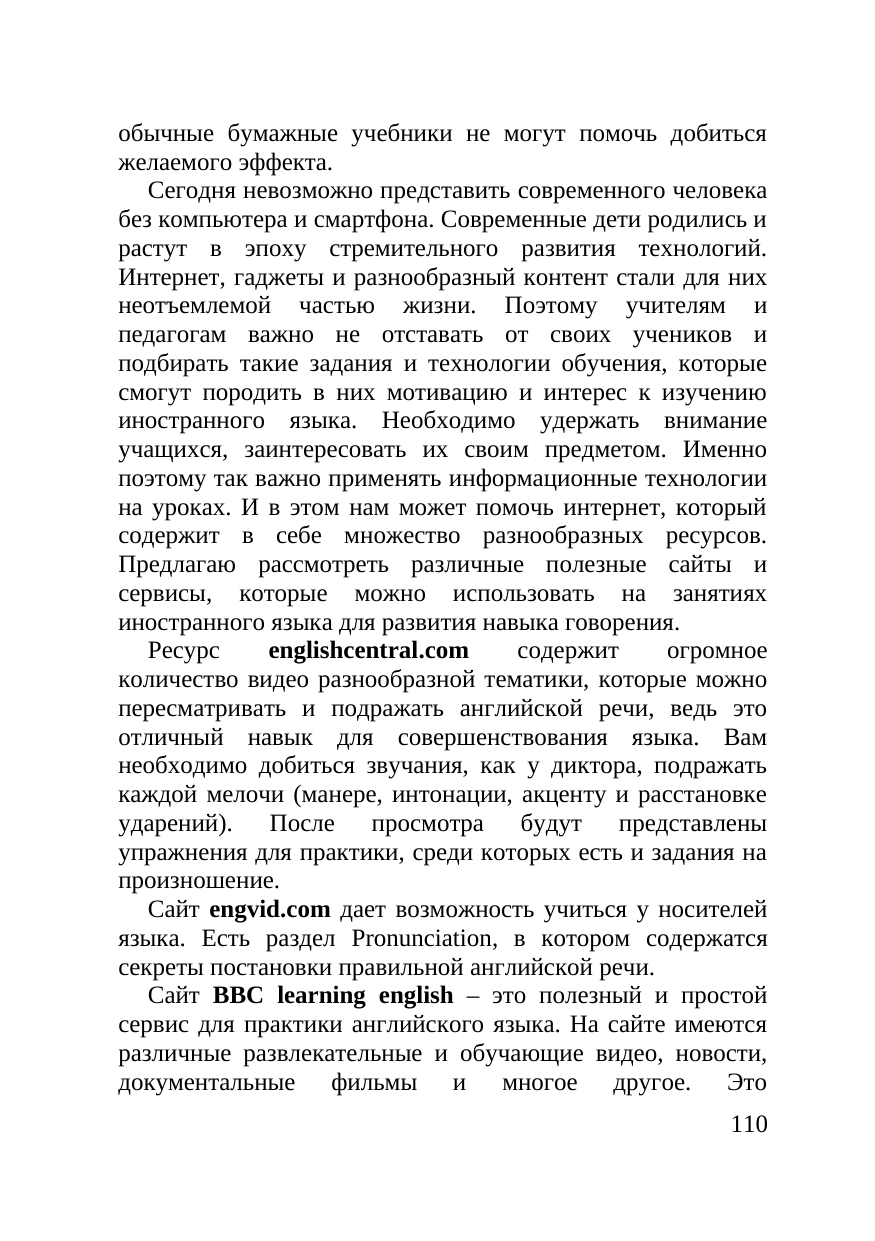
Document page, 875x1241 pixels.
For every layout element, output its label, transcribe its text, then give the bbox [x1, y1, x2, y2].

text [118, 981, 768, 1096]
text Ресурс englishcentral.com содержит огромное количество видео разнообразной тематики, которые можно пересматривать и подражать английской речи, ведь это отличный навык для совершенствования языка. Вам необходимо добиться звучания, как у диктора, подражать каждой мелочи (манере, интонации, акценту и расстановке ударений). После просмотра будут представлены упражнения для практики, среди которых есть и задания на произношение. [118, 636, 768, 894]
text Сайт engvid.com дает возможность учиться у носителей языка. Есть раздел Pronunciation, в котором содержатся секреты постановки правильной английской речи. [118, 894, 768, 981]
text Сегодня невозможно представить современного человека без компьютера и смартфона. Современные дети родились и растут в эпоху стремительного развития технологий. Интернет, гаджеты и разнообразный контент стали для них неотъемлемой частью жизни. Поэтому учителям и педагогам важно не отставать от своих учеников и подбирать такие задания и технологии обучения, которые смогут породить в них мотивацию и интерес к изучению иностранного языка. Необходимо удержать внимание учащихся, заинтересовать их своим предметом. Именно поэтому так важно применять информационные технологии на уроках. И в этом нам может помочь интернет, который содержит в себе множество разнообразных ресурсов. Предлагаю рассмотреть различные полезные сайты и сервисы, которые можно использовать на занятиях иностранного языка для развития навыка говорения. [118, 176, 768, 636]
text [118, 118, 768, 176]
